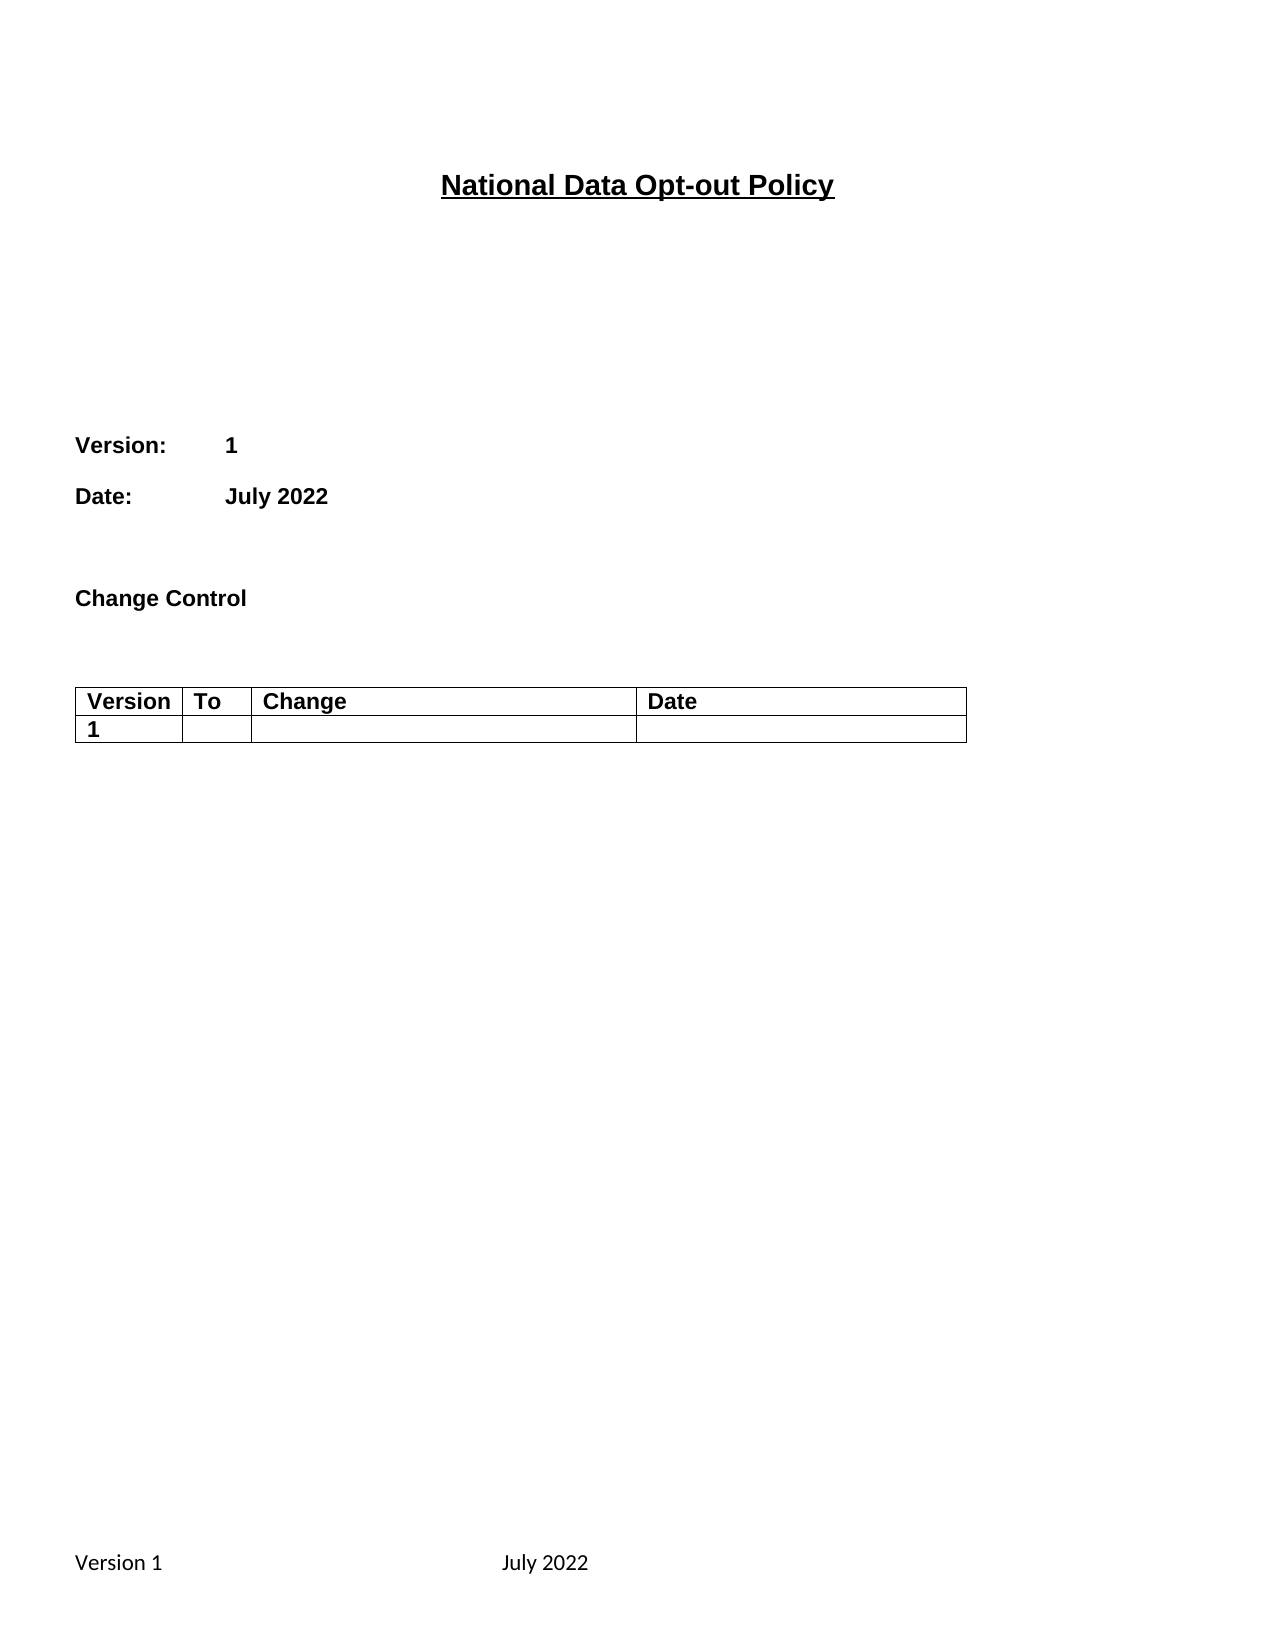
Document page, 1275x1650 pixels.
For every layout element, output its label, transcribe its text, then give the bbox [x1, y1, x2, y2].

title National Data Opt-out Policy [75, 168, 1200, 201]
table_cell [183, 716, 251, 742]
table_header Change [252, 688, 636, 714]
text Change Control [75, 585, 1200, 611]
table_cell [252, 716, 636, 742]
table_header Date [637, 688, 966, 714]
text Version: 1 [75, 432, 1200, 458]
table_header To [183, 688, 251, 714]
table_cell 1 [76, 716, 182, 742]
table_header Version [76, 688, 182, 714]
table_cell [637, 716, 966, 742]
text Date: July 2022 [75, 483, 1200, 509]
